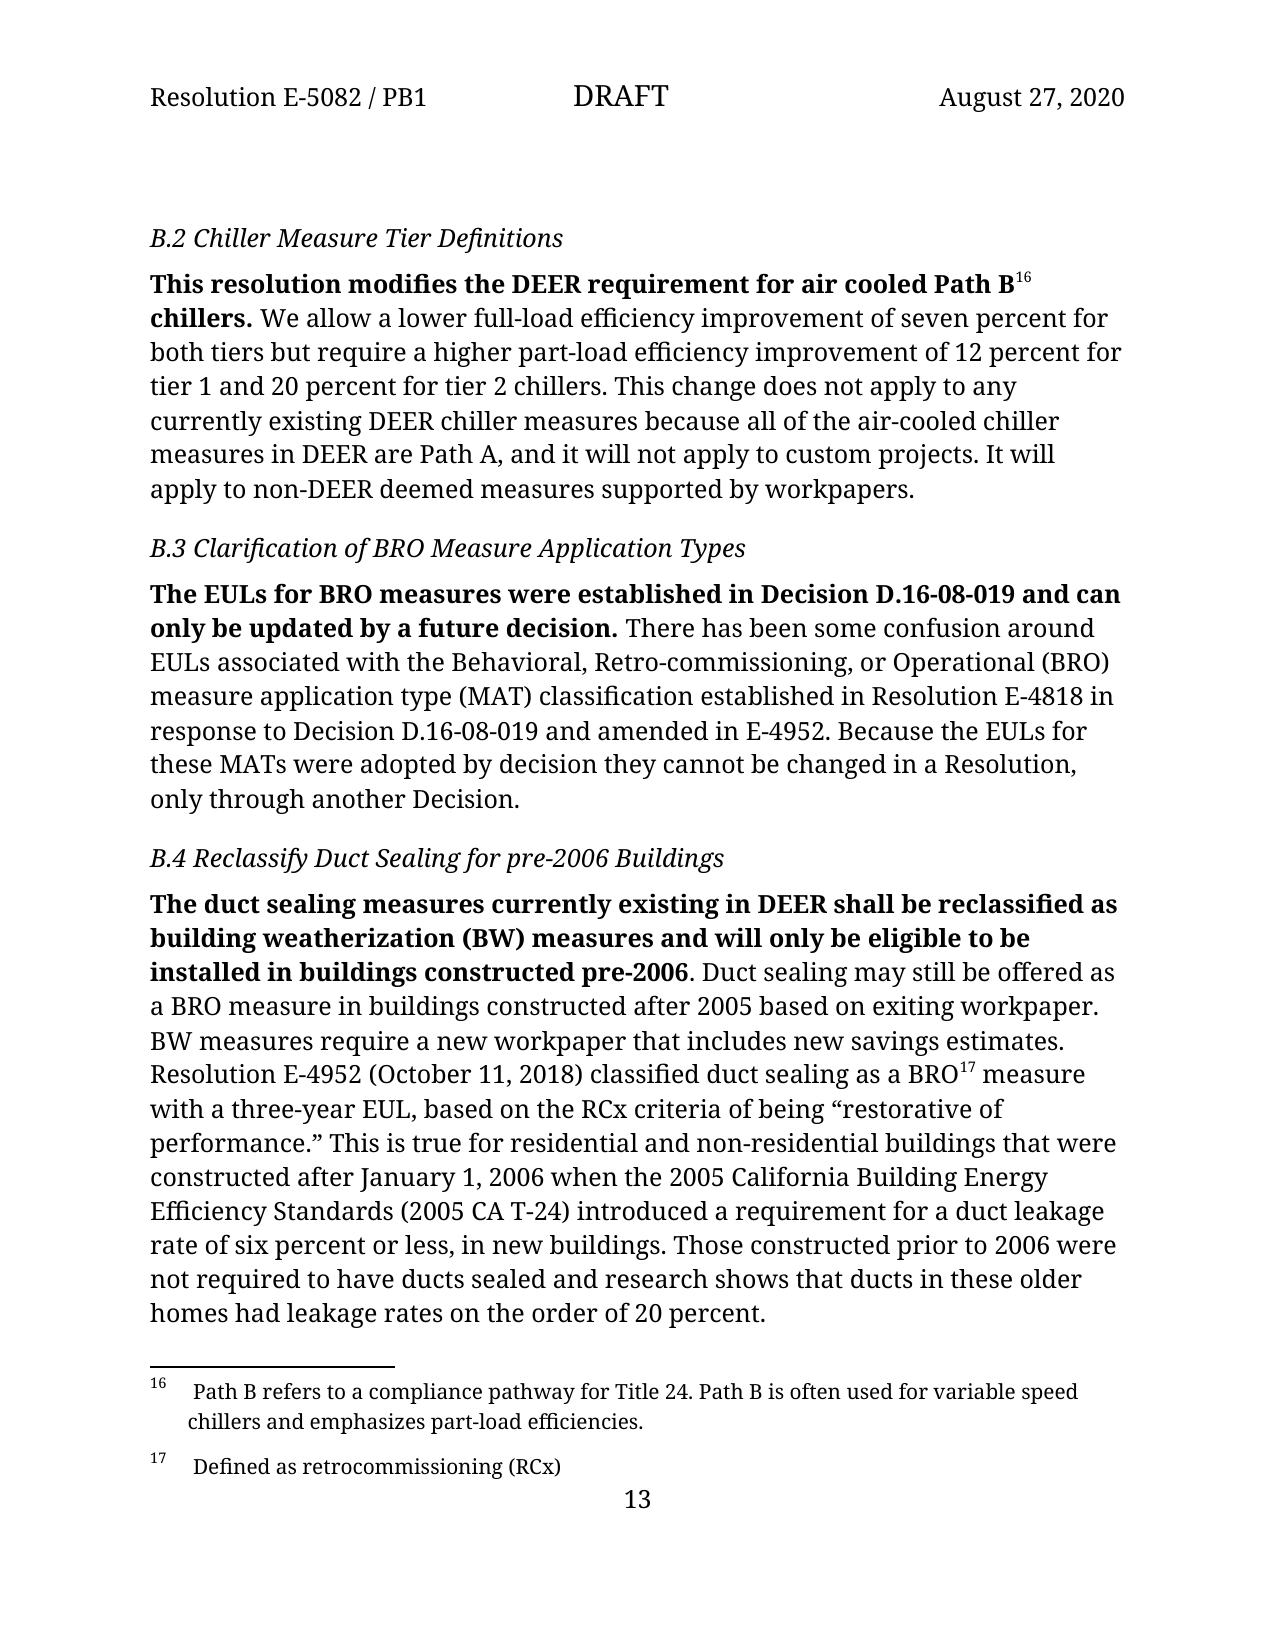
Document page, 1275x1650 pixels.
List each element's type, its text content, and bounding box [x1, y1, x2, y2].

subtitle B.2 Chiller Measure Tier Definitions [150, 220, 1125, 254]
text This resolution modifies the DEER requirement for air cooled Path B chillers. We allow a lower full-load efficiency improvement of seven percent for both tiers but require a higher part-load efficiency improvement of 12 percent for tier 1 and 20 percent for tier 2 chillers. This change does not apply to any currently existing DEER chiller measures because all of the air-cooled chiller measures in DEER are Path A, and it will not apply to custom projects. It will apply to non-DEER deemed measures supported by workpapers. [150, 267, 1125, 505]
text The EULs for BRO measures were established in Decision D.16-08-019 and can only be updated by a future decision. There has been some confusion around EULs associated with the Behavioral, Retro-commissioning, or Operational (BRO) measure application type (MAT) classification established in Resolution E-4818 in response to Decision D.16-08-019 and amended in E-4952. Because the EULs for these MATs were adopted by decision they cannot be changed in a Resolution, only through another Decision. [150, 577, 1125, 815]
subtitle B.3 Clarification of BRO Measure Application Types [150, 530, 1125, 564]
text The duct sealing measures currently existing in DEER shall be reclassified as building weatherization (BW) measures and will only be eligible to be installed in buildings constructed pre-2006. Duct sealing may still be offered as a BRO measure in buildings constructed after 2005 based on exiting workpaper. BW measures require a new workpaper that includes new savings estimates. Resolution E-4952 (October 11, 2018) classified duct sealing as a BRO measure with a three-year EUL, based on the RCx criteria of being “restorative of performance.” This is true for residential and non-residential buildings that were constructed after January 1, 2006 when the 2005 California Building Energy Efficiency Standards (2005 CA T-24) introduced a requirement for a duct leakage rate of six percent or less, in new buildings. Those constructed prior to 2006 were not required to have ducts sealed and research shows that ducts in these older homes had leakage rates on the order of 20 percent. [150, 887, 1125, 1330]
subtitle B.4 Reclassify Duct Sealing for pre-2006 Buildings [150, 840, 1125, 874]
